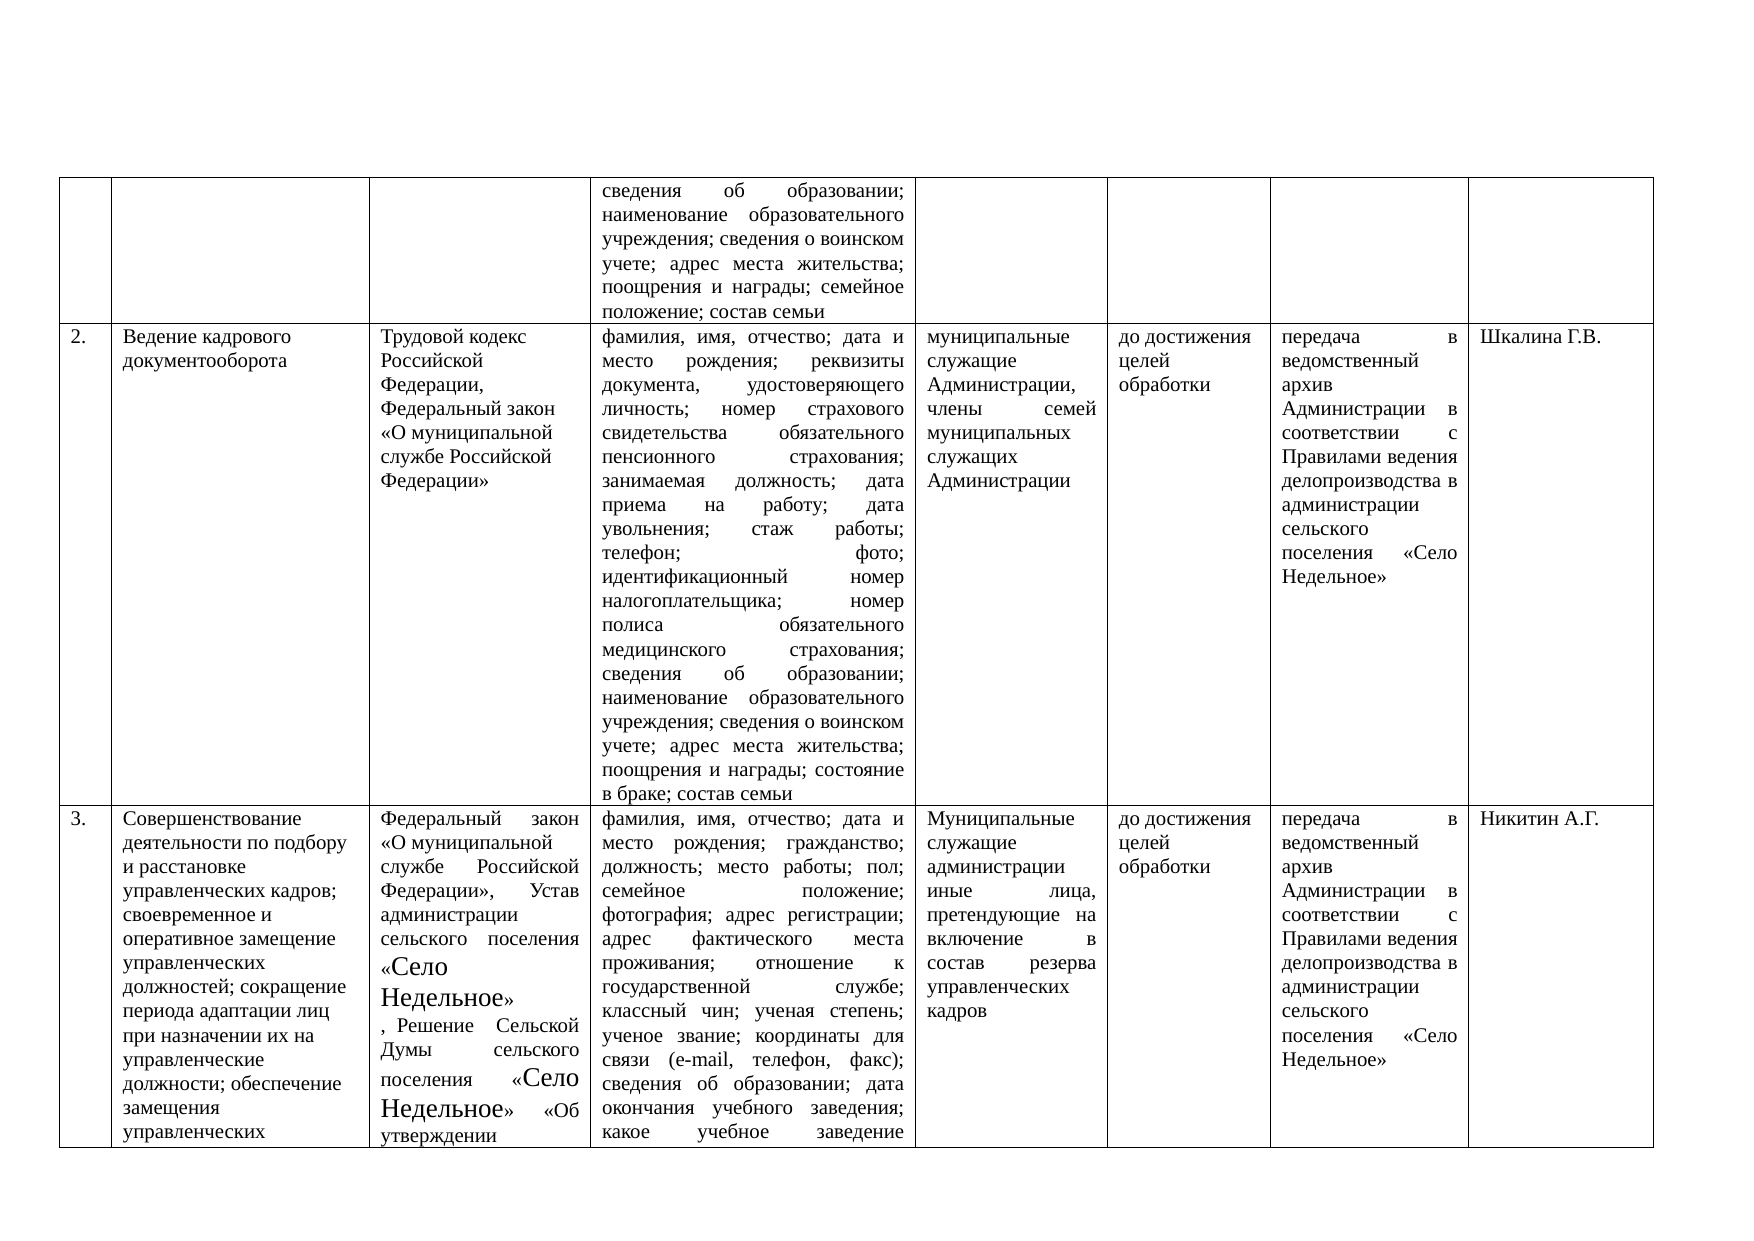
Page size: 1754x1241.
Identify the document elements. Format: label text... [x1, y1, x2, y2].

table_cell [1271, 178, 1468, 323]
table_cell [916, 806, 1107, 1147]
table_cell Шкалина Г.В. [1469, 324, 1653, 805]
table_cell 3. [60, 806, 111, 1147]
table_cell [1108, 806, 1270, 1147]
table_cell 1. [60, 178, 111, 323]
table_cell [591, 806, 915, 1147]
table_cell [1108, 178, 1270, 323]
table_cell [1271, 806, 1468, 1147]
table_cell до достижения целей обработки [1108, 324, 1270, 805]
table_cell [112, 806, 369, 1147]
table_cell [916, 178, 1107, 323]
table_cell муниципальные служащие Администрации, члены семей муниципальных служащих Администрации [916, 324, 1107, 805]
table_cell Никитин А.Г. [1469, 806, 1653, 1147]
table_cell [591, 178, 915, 323]
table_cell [370, 806, 590, 1147]
table_cell Трудовой кодекс Российской Федерации, Федеральный закон «О муниципальной службе Российской Федерации» [370, 324, 590, 805]
table_cell фамилия, имя, отчество; дата и место рождения; реквизиты документа, удостоверяющего личность; номер страхового свидетельства обязательного пенсионного страхования; занимаемая должность; дата приема на работу; дата увольнения; стаж работы; телефон; фото; идентификационный номер налогоплательщика; номер полиса обязательного медицинского страхования; сведения об образовании; наименование образовательного учреждения; сведения о воинском учете; адрес места жительства; поощрения и награды; состояние в браке; состав семьи [591, 324, 915, 805]
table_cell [112, 178, 369, 323]
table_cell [370, 178, 590, 323]
table_cell [1469, 178, 1653, 323]
table_cell Ведение кадрового документооборота [112, 324, 369, 805]
table_cell 2. [60, 324, 111, 805]
